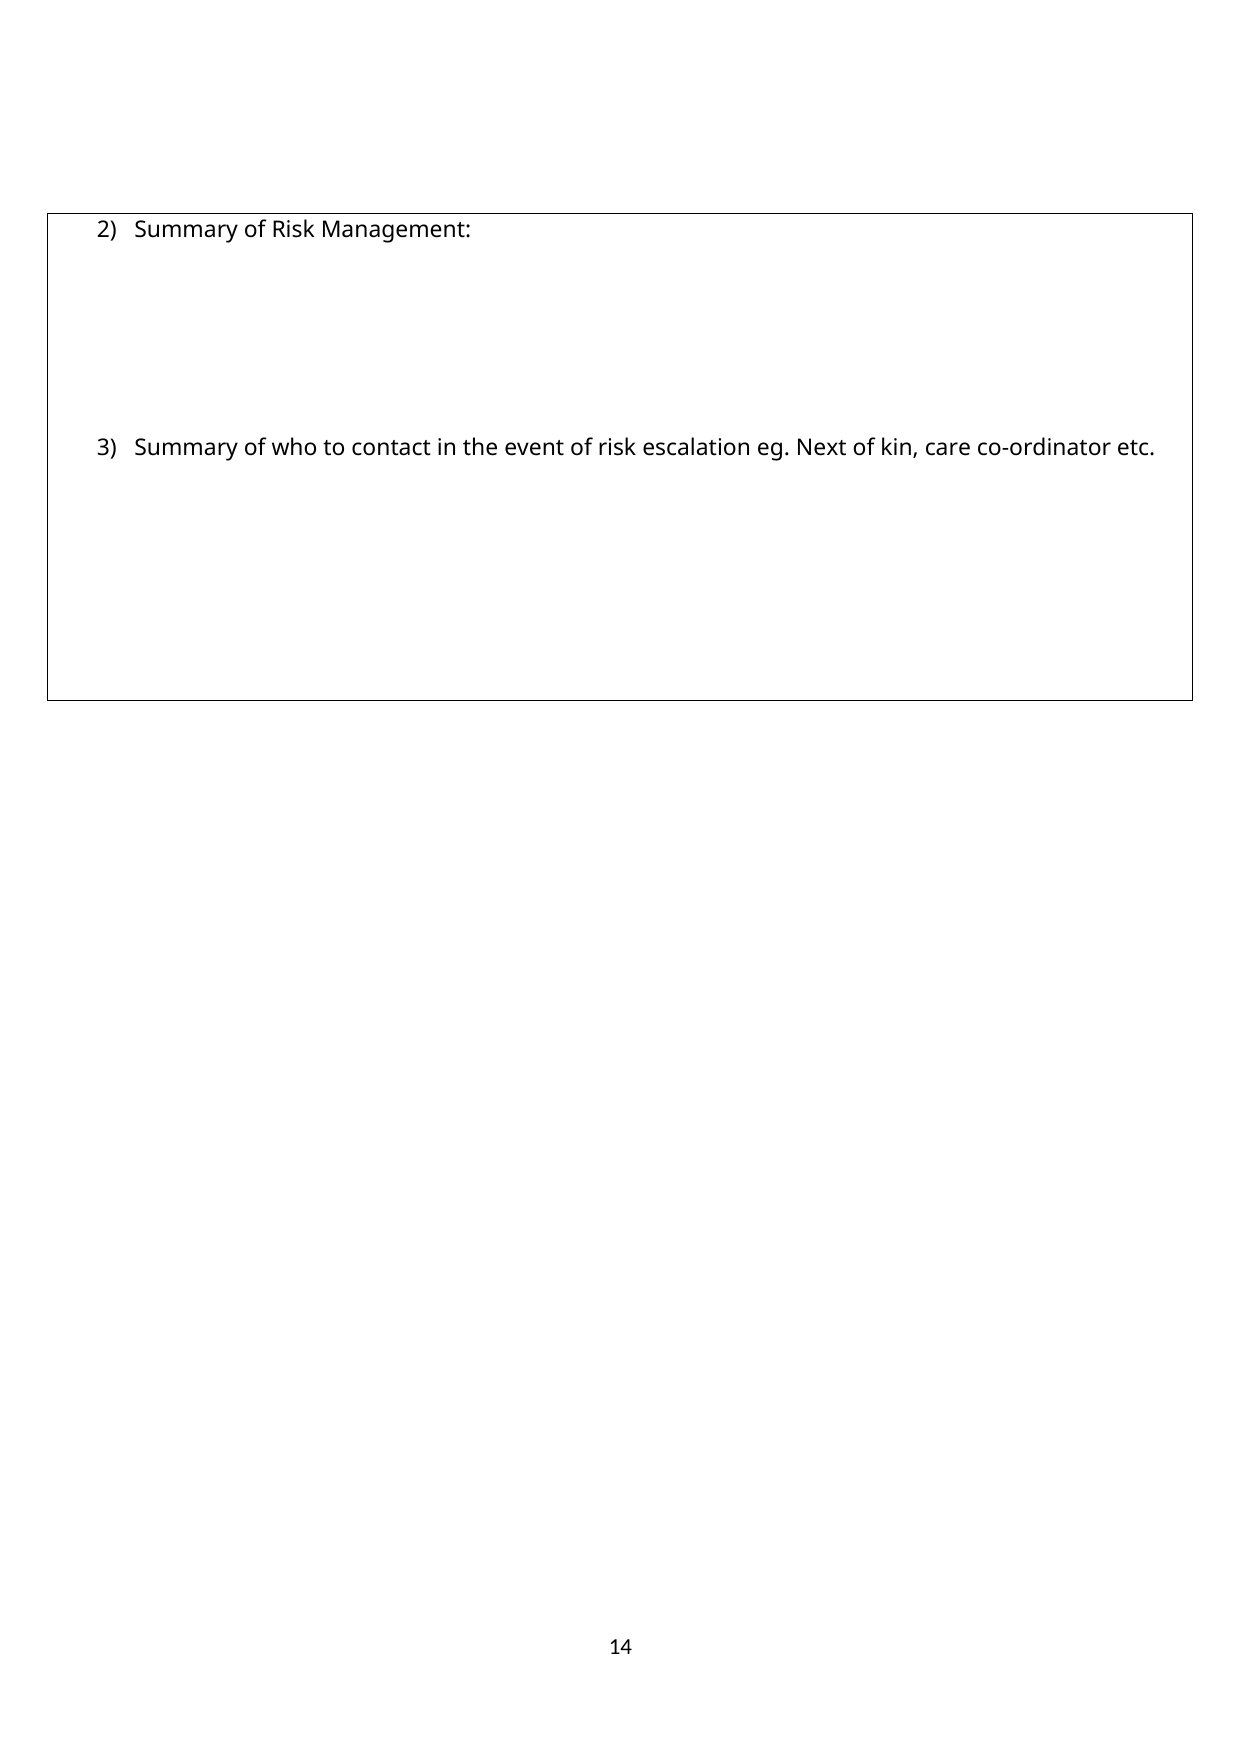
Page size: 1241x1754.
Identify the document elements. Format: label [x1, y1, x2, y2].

table_cell [48, 214, 1192, 700]
